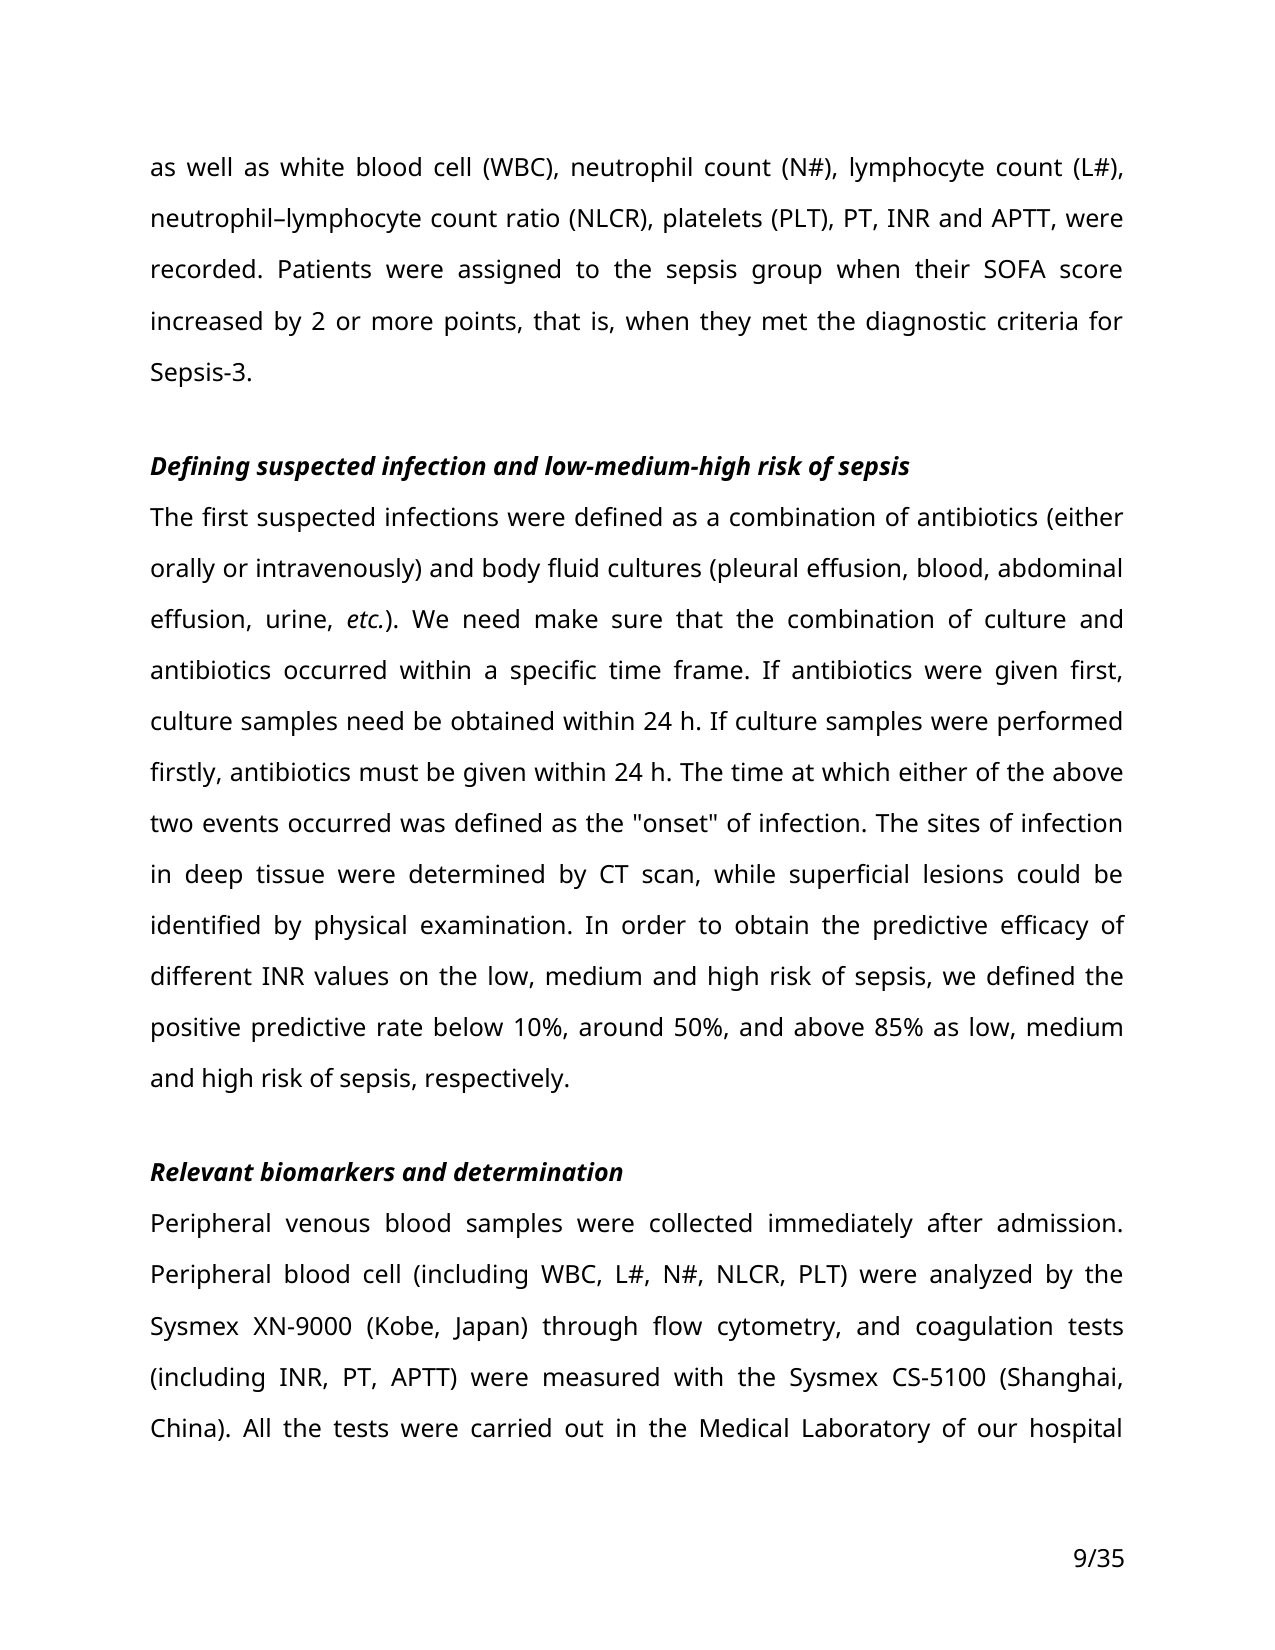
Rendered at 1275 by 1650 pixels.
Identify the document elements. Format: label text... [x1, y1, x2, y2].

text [150, 1206, 1125, 1444]
text The first suspected infections were defined as a combination of antibiotics (either orally or intravenously) and body fluid cultures (pleural effusion, blood, abdominal effusion, urine, etc.). We need make sure that the combination of culture and antibiotics occurred within a specific time frame. If antibiotics were given first, culture samples need be obtained within 24 h. If culture samples were performed firstly, antibiotics must be given within 24 h. The time at which either of the above two events occurred was defined as the "onset" of infection. The sites of infection in deep tissue were determined by CT scan, while superficial lesions could be identified by physical examination. In order to obtain the predictive efficacy of different INR values on the low, medium and high risk of sepsis, we defined the positive predictive rate below 10%, around 50%, and above 85% as low, medium and high risk of sepsis, respectively. [150, 499, 1125, 1095]
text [150, 150, 1125, 388]
text Relevant biomarkers and determination [150, 1155, 1125, 1189]
text Defining suspected infection and low-medium-high risk of sepsis [150, 448, 1125, 482]
